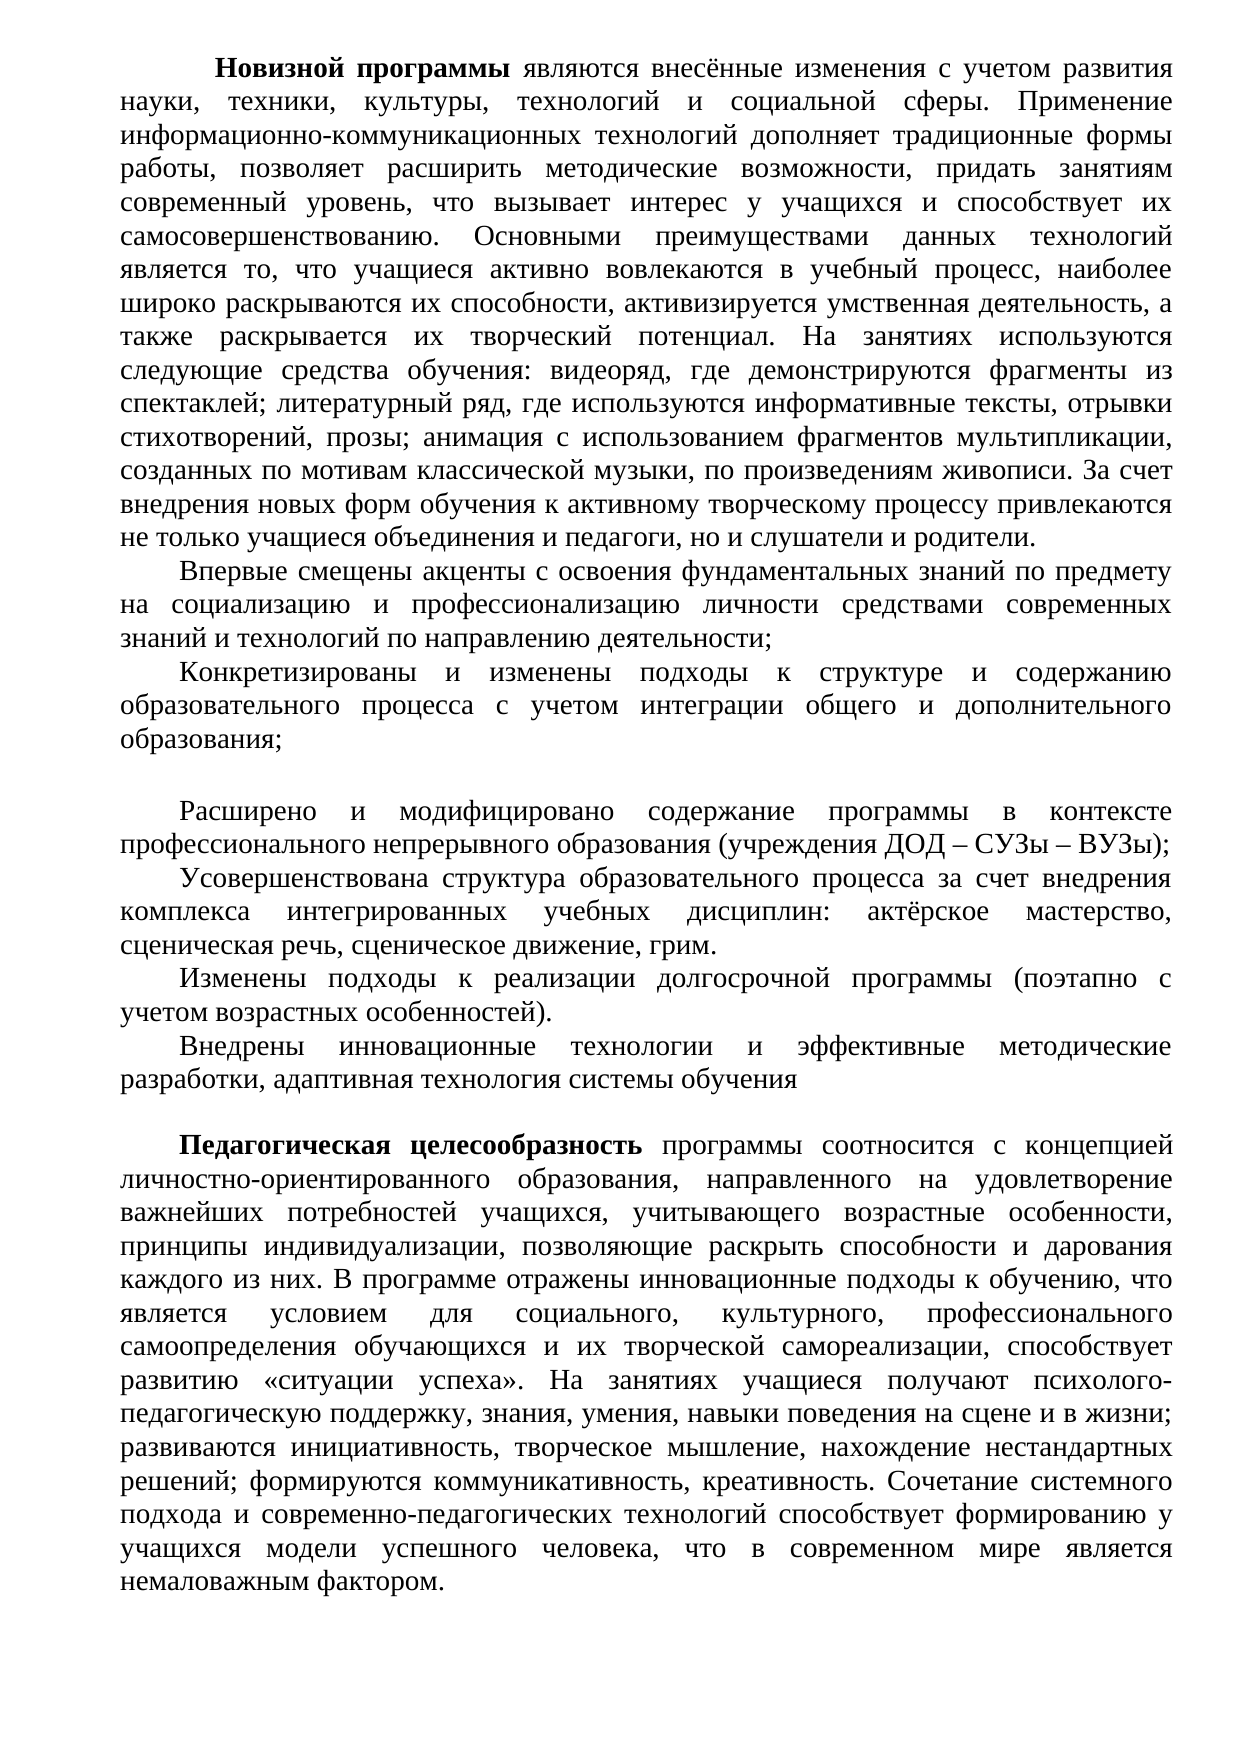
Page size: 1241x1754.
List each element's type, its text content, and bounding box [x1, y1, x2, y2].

text Впервые смещены акценты с освоения фундаментальных знаний по предмету на социализацию и профессионализацию личности средствами современных знаний и технологий по направлению деятельности; [120, 553, 1173, 654]
text Расширено и модифицировано содержание программы в контексте профессионального непрерывного образования (учреждения ДОД – СУЗы – ВУЗы); [120, 793, 1173, 860]
text Изменены подходы к реализации долгосрочной программы (поэтапно с учетом возрастных особенностей). [120, 961, 1172, 1028]
text Новизной программы являются внесённые изменения с учетом развития науки, техники, культуры, технологий и социальной сферы. Применение информационно-коммуникационных технологий дополняет традиционные формы работы, позволяет расширить методические возможности, придать занятиям современный уровень, что вызывает интерес у учащихся и способствует их самосовершенствованию. Основными преимуществами данных технологий является то, что учащиеся активно вовлекаются в учебный процесс, наиболее широко раскрываются их способности, активизируется умственная деятельность, а также раскрывается их творческий потенциал. На занятиях используются следующие средства обучения: видеоряд, где демонстрируются фрагменты из спектаклей; литературный ряд, где используются информативные тексты, отрывки стихотворений, прозы; анимация с использованием фрагментов мультипликации, созданных по мотивам классической музыки, по произведениям живописи. За счет внедрения новых форм обучения к активному творческому процессу привлекаются не только учащиеся объединения и педагоги, но и слушатели и родители. [120, 50, 1173, 553]
text Внедрены инновационные технологии и эффективные методические разработки, адаптивная технология системы обучения [120, 1028, 1172, 1095]
text Усовершенствована структура образовательного процесса за счет внедрения комплекса интегрированных учебных дисциплин: актёрское мастерство, сценическая речь, сценическое движение, грим. [120, 860, 1172, 961]
text Педагогическая целесообразность программы соотносится с концепцией личностно-ориентированного образования, направленного на удовлетворение важнейших потребностей учащихся, учитывающего возрастные особенности, принципы индивидуализации, позволяющие раскрыть способности и дарования каждого из них. В программе отражены инновационные подходы к обучению, что является условием для социального, культурного, профессионального самоопределения обучающихся и их творческой самореализации, способствует развитию «ситуации успеха». На занятиях учащиеся получают психолого- педагогическую поддержку, знания, умения, навыки поведения на сцене и в жизни; развиваются инициативность, творческое мышление, нахождение нестандартных решений; формируются коммуникативность, креативность. Сочетание системного подхода и современно-педагогических технологий способствует формированию у учащихся модели успешного человека, что в современном мире является немаловажным фактором. [120, 1127, 1173, 1597]
text Конкретизированы и изменены подходы к структуре и содержанию образовательного процесса с учетом интеграции общего и дополнительного образования; [120, 654, 1173, 754]
